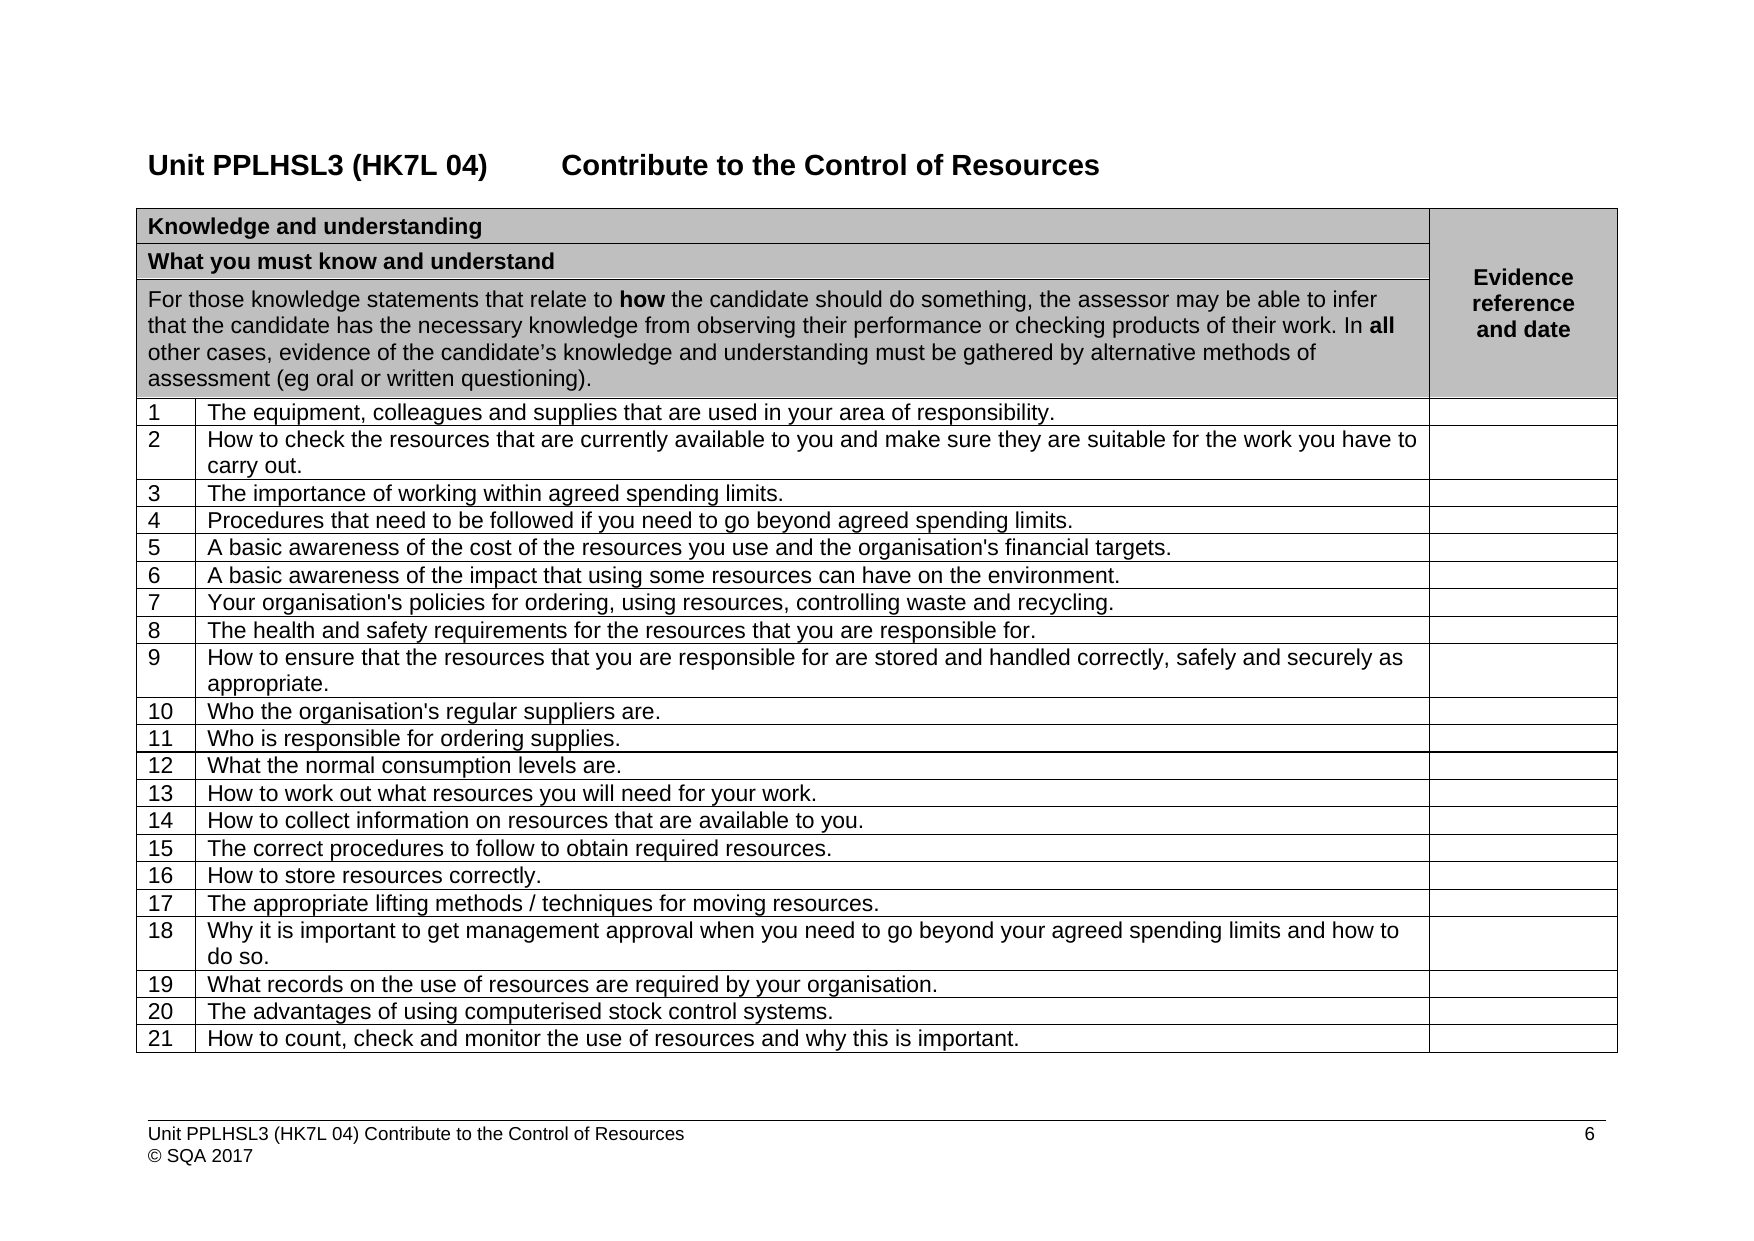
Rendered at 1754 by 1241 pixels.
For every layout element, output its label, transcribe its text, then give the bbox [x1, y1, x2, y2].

table_cell How to ensure that the resources that you are responsible for are stored and handled correctly, safely and securely as appropriate. [196, 644, 1429, 697]
table_cell A basic awareness of the cost of the resources you use and the organisation's financial targets. [196, 534, 1429, 561]
table_cell 1 [137, 399, 195, 425]
table_cell The appropriate lifting methods / techniques for moving resources. [196, 890, 1429, 916]
table_cell [1430, 971, 1617, 997]
table_cell A basic awareness of the impact that using some resources can have on the environment. [196, 562, 1429, 588]
table_cell 14 [137, 807, 195, 834]
table_cell [1430, 698, 1617, 724]
table_cell How to store resources correctly. [196, 862, 1429, 888]
table_cell [1430, 562, 1617, 588]
table_cell Who the organisation's regular suppliers are. [196, 698, 1429, 724]
table_cell 18 [137, 917, 195, 969]
table_cell [1430, 998, 1617, 1024]
table_cell 11 [137, 725, 195, 751]
table_cell For those knowledge statements that relate to how the candidate should do something, the assessor may be able to infer that the candidate has the necessary knowledge from observing their performance or checking products of their work. In all other cases, evidence of the candidate’s knowledge and understanding must be gathered by alternative methods of assessment (eg oral or written questioning). [137, 280, 1429, 397]
title Unit PPLHSL3 (HK7L 04) Contribute to the Control of Resources [148, 148, 1606, 181]
table_cell What you must know and understand [137, 244, 1429, 278]
table_cell 16 [137, 862, 195, 888]
table_cell [1430, 807, 1617, 834]
table_cell 9 [137, 644, 195, 697]
table_cell [1430, 507, 1617, 533]
table_cell 21 [137, 1025, 195, 1052]
table_cell [1430, 890, 1617, 916]
table_cell What the normal consumption levels are. [196, 753, 1429, 779]
table_header Knowledge and understanding [137, 209, 1429, 243]
table_cell 6 [137, 562, 195, 588]
table_cell How to check the resources that are currently available to you and make sure they are suitable for the work you have to carry out. [196, 426, 1429, 478]
table_cell Who is responsible for ordering supplies. [196, 725, 1429, 751]
table_cell [1430, 644, 1617, 697]
table_cell How to count, check and monitor the use of resources and why this is important. [196, 1025, 1429, 1052]
table_cell 10 [137, 698, 195, 724]
table_cell 12 [137, 753, 195, 779]
table_cell What records on the use of resources are required by your organisation. [196, 971, 1429, 997]
table_cell How to work out what resources you will need for your work. [196, 780, 1429, 806]
table_cell [1430, 589, 1617, 616]
table_cell 5 [137, 534, 195, 561]
table_header Evidence reference and date [1430, 209, 1617, 397]
table_cell [1430, 835, 1617, 861]
table_cell [1430, 780, 1617, 806]
table_cell The equipment, colleagues and supplies that are used in your area of responsibility. [196, 399, 1429, 425]
table_cell [1430, 426, 1617, 478]
table_cell [1430, 480, 1617, 506]
table_cell The correct procedures to follow to obtain required resources. [196, 835, 1429, 861]
table_cell [1430, 617, 1617, 643]
table_cell 8 [137, 617, 195, 643]
table_cell 4 [137, 507, 195, 533]
table_cell [1430, 399, 1617, 425]
table_cell 19 [137, 971, 195, 997]
table_cell Why it is important to get management approval when you need to go beyond your agreed spending limits and how to do so. [196, 917, 1429, 969]
table_cell [1430, 534, 1617, 561]
table_cell 15 [137, 835, 195, 861]
table_cell How to collect information on resources that are available to you. [196, 807, 1429, 834]
table_cell 3 [137, 480, 195, 506]
table_cell [1430, 725, 1617, 751]
table_cell [1430, 753, 1617, 779]
table_cell Your organisation's policies for ordering, using resources, controlling waste and recycling. [196, 589, 1429, 616]
table_cell 7 [137, 589, 195, 616]
table_cell 13 [137, 780, 195, 806]
table_cell The health and safety requirements for the resources that you are responsible for. [196, 617, 1429, 643]
table_cell Procedures that need to be followed if you need to go beyond agreed spending limits. [196, 507, 1429, 533]
table_cell [1430, 1025, 1617, 1052]
table_cell The advantages of using computerised stock control systems. [196, 998, 1429, 1024]
table_cell [1430, 862, 1617, 888]
table_cell [1430, 917, 1617, 969]
table_cell 17 [137, 890, 195, 916]
table_cell 20 [137, 998, 195, 1024]
table_cell 2 [137, 426, 195, 478]
table_cell The importance of working within agreed spending limits. [196, 480, 1429, 506]
